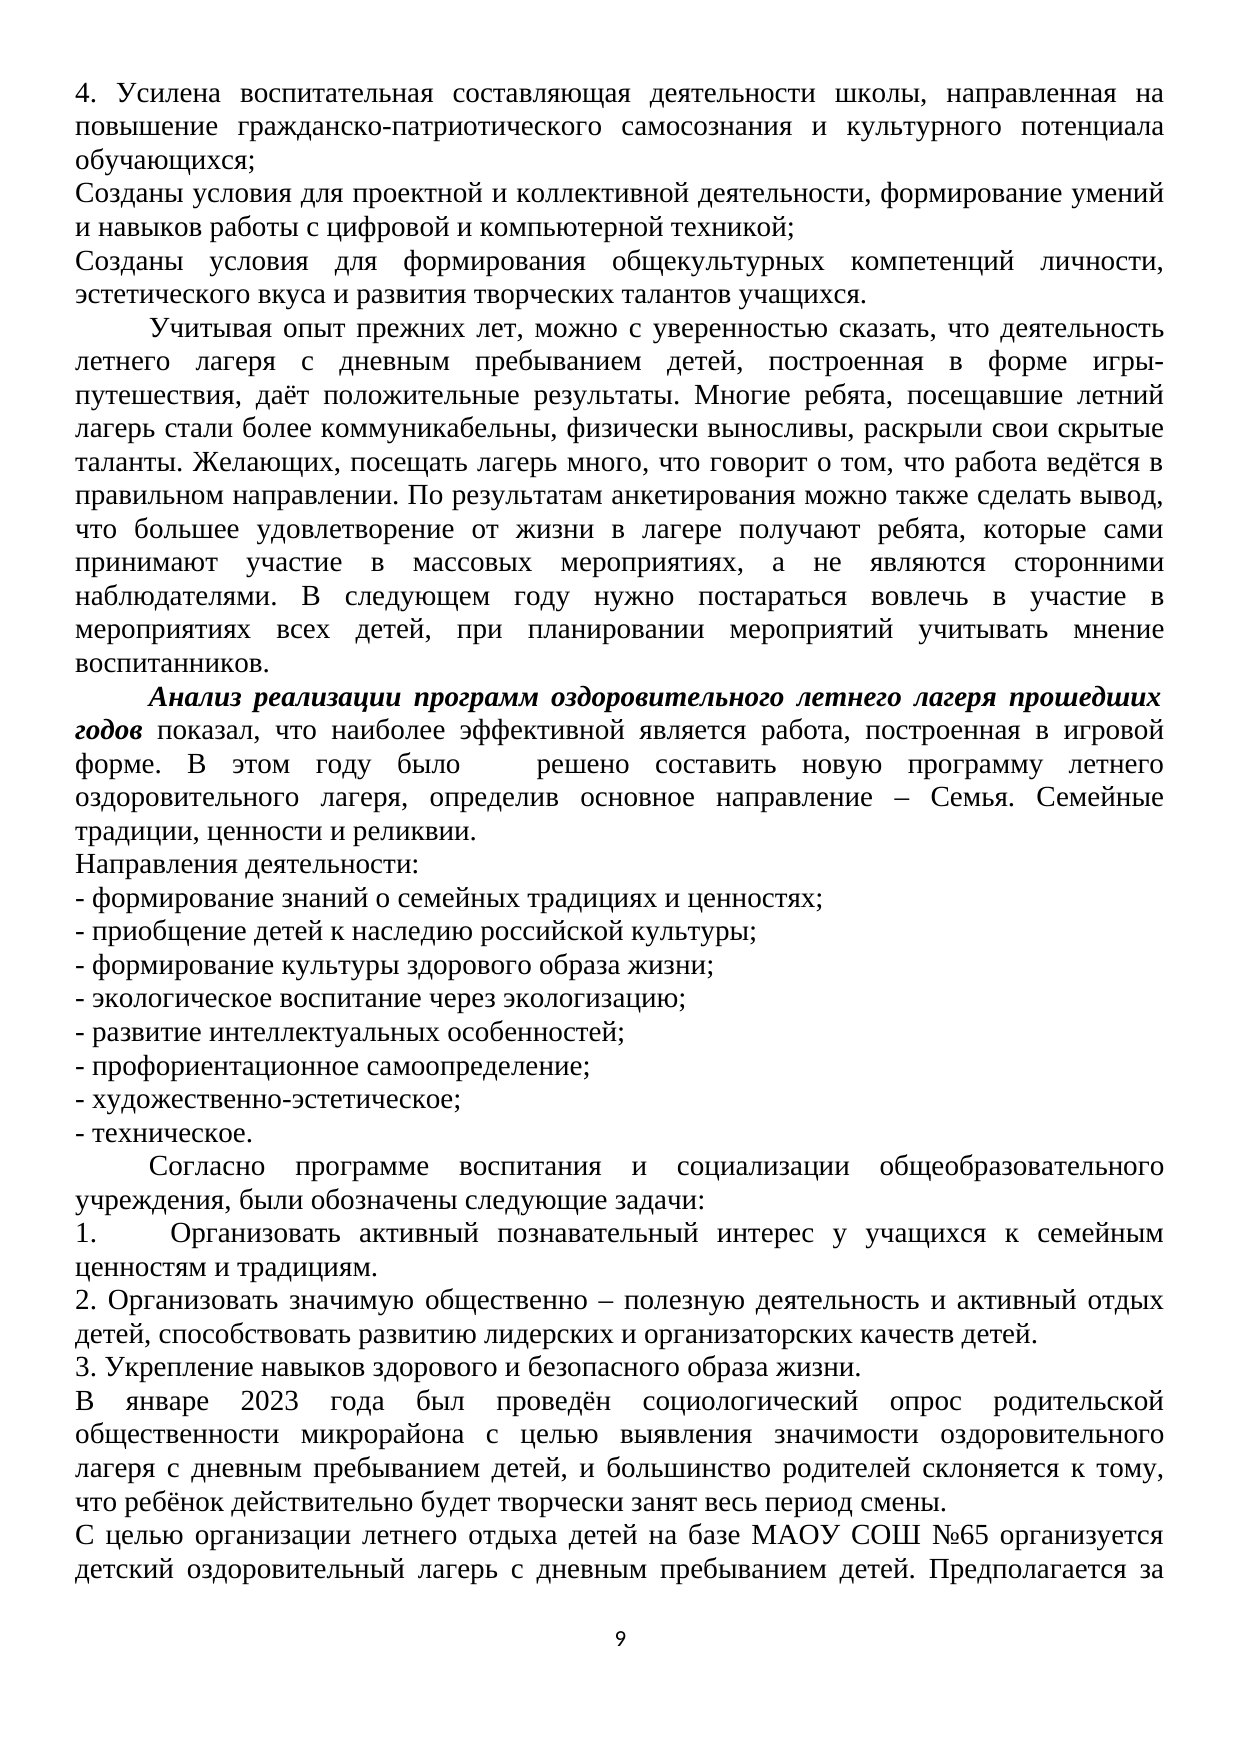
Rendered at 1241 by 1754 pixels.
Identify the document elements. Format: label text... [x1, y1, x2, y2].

text Учитывая опыт прежних лет, можно с уверенностью сказать, что деятельность летнего лагеря с дневным пребыванием детей, построенная в форме игры-путешествия, даёт положительные результаты. Многие ребята, посещавшие летний лагерь стали более коммуникабельны, физически выносливы, раскрыли свои скрытые таланты. Желающих, посещать лагерь много, что говорит о том, что работа ведётся в правильном направлении. По результатам анкетирования можно также сделать вывод, что большее удовлетворение от жизни в лагере получают ребята, которые сами принимают участие в массовых мероприятиях, а не являются сторонними наблюдателями. В следующем году нужно постараться вовлечь в участие в мероприятиях всех детей, при планировании мероприятий учитывать мнение воспитанников. [75, 310, 1165, 679]
text Направления деятельности: [75, 846, 1165, 880]
text - художественно-эстетическое; [75, 1081, 1165, 1115]
text Согласно программе воспитания и социализации общеобразовательного учреждения, были обозначены следующие задачи: [75, 1148, 1165, 1215]
text 3. Укрепление навыков здорового и безопасного образа жизни. [75, 1349, 1165, 1383]
text Созданы условия для проектной и коллективной деятельности, формирование умений и навыков работы с цифровой и компьютерной техникой; [75, 176, 1165, 243]
text - развитие интеллектуальных особенностей; [75, 1014, 1165, 1048]
text - формирование знаний о семейных традициях и ценностях; [75, 880, 1165, 913]
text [75, 1517, 1165, 1584]
text В январе 2023 года был проведён социологический опрос родительской общественности микрорайона с целью выявления значимости оздоровительного лагеря с дневным пребыванием детей, и большинство родителей склоняется к тому, что ребёнок действительно будет творчески занят весь период смены. [75, 1383, 1165, 1517]
text 2. Организовать значимую общественно – полезную деятельность и активный отдых детей, способствовать развитию лидерских и организаторских качеств детей. [75, 1282, 1165, 1349]
text - техническое. [75, 1115, 1165, 1148]
text 4. Усилена воспитательная составляющая деятельности школы, направленная на повышение гражданско-патриотического самосознания и культурного потенциала обучающихся; [75, 75, 1165, 176]
text - приобщение детей к наследию российской культуры; [75, 913, 1165, 947]
text - профориентационное самоопределение; [75, 1048, 1165, 1081]
text 1. Организовать активный познавательный интерес у учащихся к семейным ценностям и традициям. [75, 1215, 1165, 1282]
text - формирование культуры здорового образа жизни; [75, 947, 1165, 981]
text - экологическое воспитание через экологизацию; [75, 981, 1165, 1014]
text Созданы условия для формирования общекультурных компетенций личности, эстетического вкуса и развития творческих талантов учащихся. [75, 243, 1165, 310]
text Анализ реализации программ оздоровительного летнего лагеря прошедших годов показал, что наиболее эффективной является работа, построенная в игровой форме. В этом году было решено составить новую программу летнего оздоровительного лагеря, определив основное направление – Семья. Семейные традиции, ценности и реликвии. [75, 679, 1165, 846]
